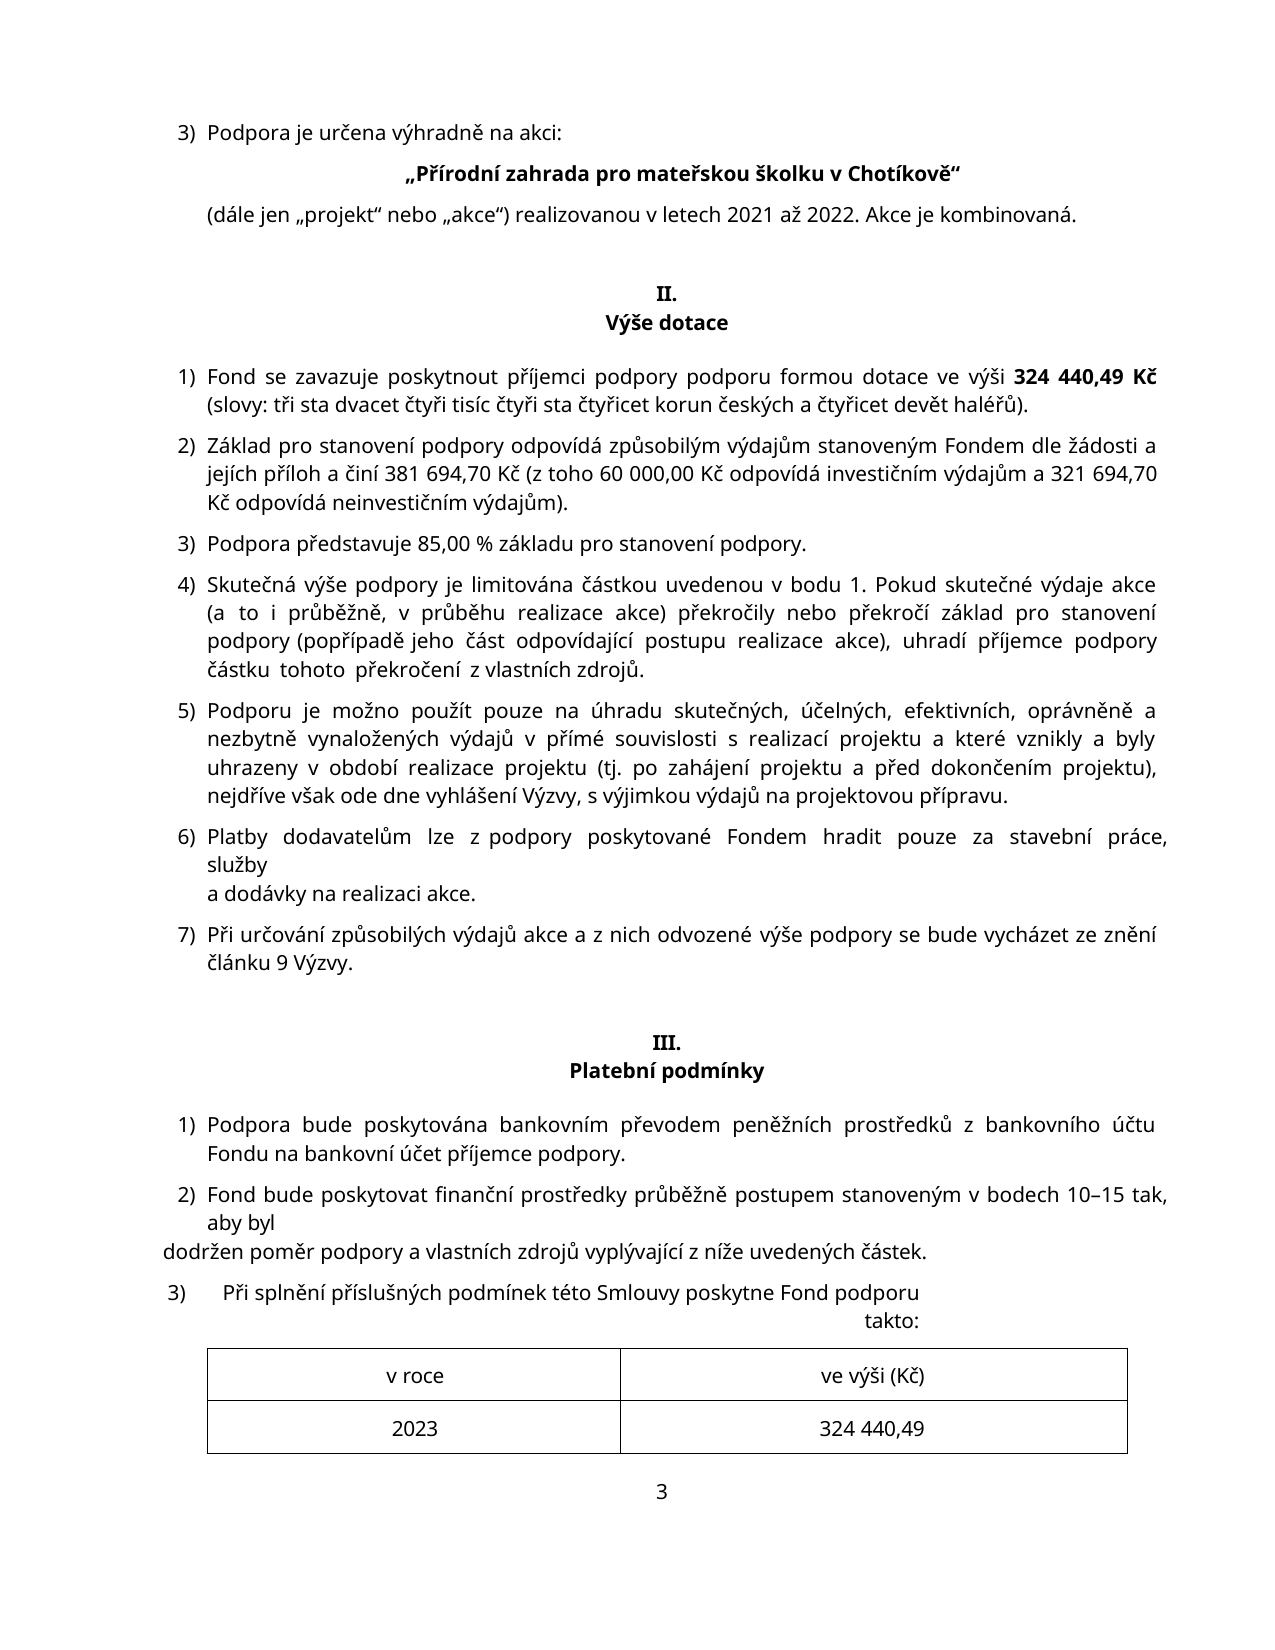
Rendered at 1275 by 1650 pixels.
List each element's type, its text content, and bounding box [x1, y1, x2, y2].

subtitle III. [276, 1028, 1058, 1057]
list Při určování způsobilých výdajů akce a z nich odvozené výše podpory se bude vycházet ze znění článku 9 Výzvy. [177, 920, 1157, 977]
list Základ pro stanovení podpory odpovídá způsobilým výdajům stanoveným Fondem dle žádosti a jejích příloh a činí 381 694,70 Kč (z toho 60 000,00 Kč odpovídá investičním výdajům a 321 694,70 Kč odpovídá neinvestičním výdajům). [177, 431, 1157, 516]
list Fond se zavazuje poskytnout příjemci podpory podporu formou dotace ve výši 324 440,49 Kč (slovy: tři sta dvacet čtyři tisíc čtyři sta čtyřicet korun českých a čtyřicet devět haléřů). [177, 362, 1157, 418]
list Podporu je možno použít pouze na úhradu skutečných, účelných, efektivních, oprávněně a nezbytně vynaložených výdajů v přímé souvislosti s realizací projektu a které vznikly a byly uhrazeny v období realizace projektu (tj. po zahájení projektu a před dokončením projektu), nejdříve však ode dne vyhlášení Výzvy, s výjimkou výdajů na projektovou přípravu. [177, 696, 1157, 810]
subtitle „Přírodní zahrada pro mateřskou školku v Chotíkově“ [405, 159, 1169, 187]
text a dodávky na realizaci akce. [207, 879, 1169, 907]
subtitle Výše dotace [276, 308, 1058, 337]
subtitle II. [276, 279, 1059, 308]
text dodržen poměr podpory a vlastních zdrojů vyplývající z níže uvedených částek. [152, 1237, 927, 1265]
list Podpora je určena výhradně na akci: [177, 118, 1169, 146]
list Podpora bude poskytována bankovním převodem peněžních prostředků z bankovního účtu Fondu na bankovní účet příjemce podpory. [177, 1110, 1156, 1167]
table_header v roce [208, 1349, 620, 1400]
list Při splnění příslušných podmínek této Smlouvy poskytne Fond podporu takto: [152, 1278, 919, 1335]
table_header ve výši (Kč) [621, 1349, 1127, 1400]
table_cell 324 440,49 [621, 1401, 1127, 1453]
list Podpora představuje 85,00 % základu pro stanovení podpory. [177, 529, 1169, 557]
list Skutečná výše podpory je limitována částkou uvedenou v bodu 1. Pokud skutečné výdaje akce (a to i průběžně, v průběhu realizace akce) překročily nebo překročí základ pro stanovení podpory (popřípadě jeho část odpovídající postupu realizace akce), uhradí příjemce podpory částku tohoto překročení z vlastních zdrojů. [177, 570, 1157, 683]
list Fond bude poskytovat finanční prostředky průběžně postupem stanoveným v bodech 10–15 tak, aby byl [177, 1180, 1169, 1237]
table_cell 2023 [208, 1401, 620, 1453]
subtitle Platební podmínky [276, 1057, 1058, 1085]
list Platby dodavatelům lze z podpory poskytované Fondem hradit pouze za stavební práce, služby [177, 822, 1169, 879]
text (dále jen „projekt“ nebo „akce“) realizovanou v letech 2021 až 2022. Akce je kombinovaná. [207, 200, 1169, 228]
